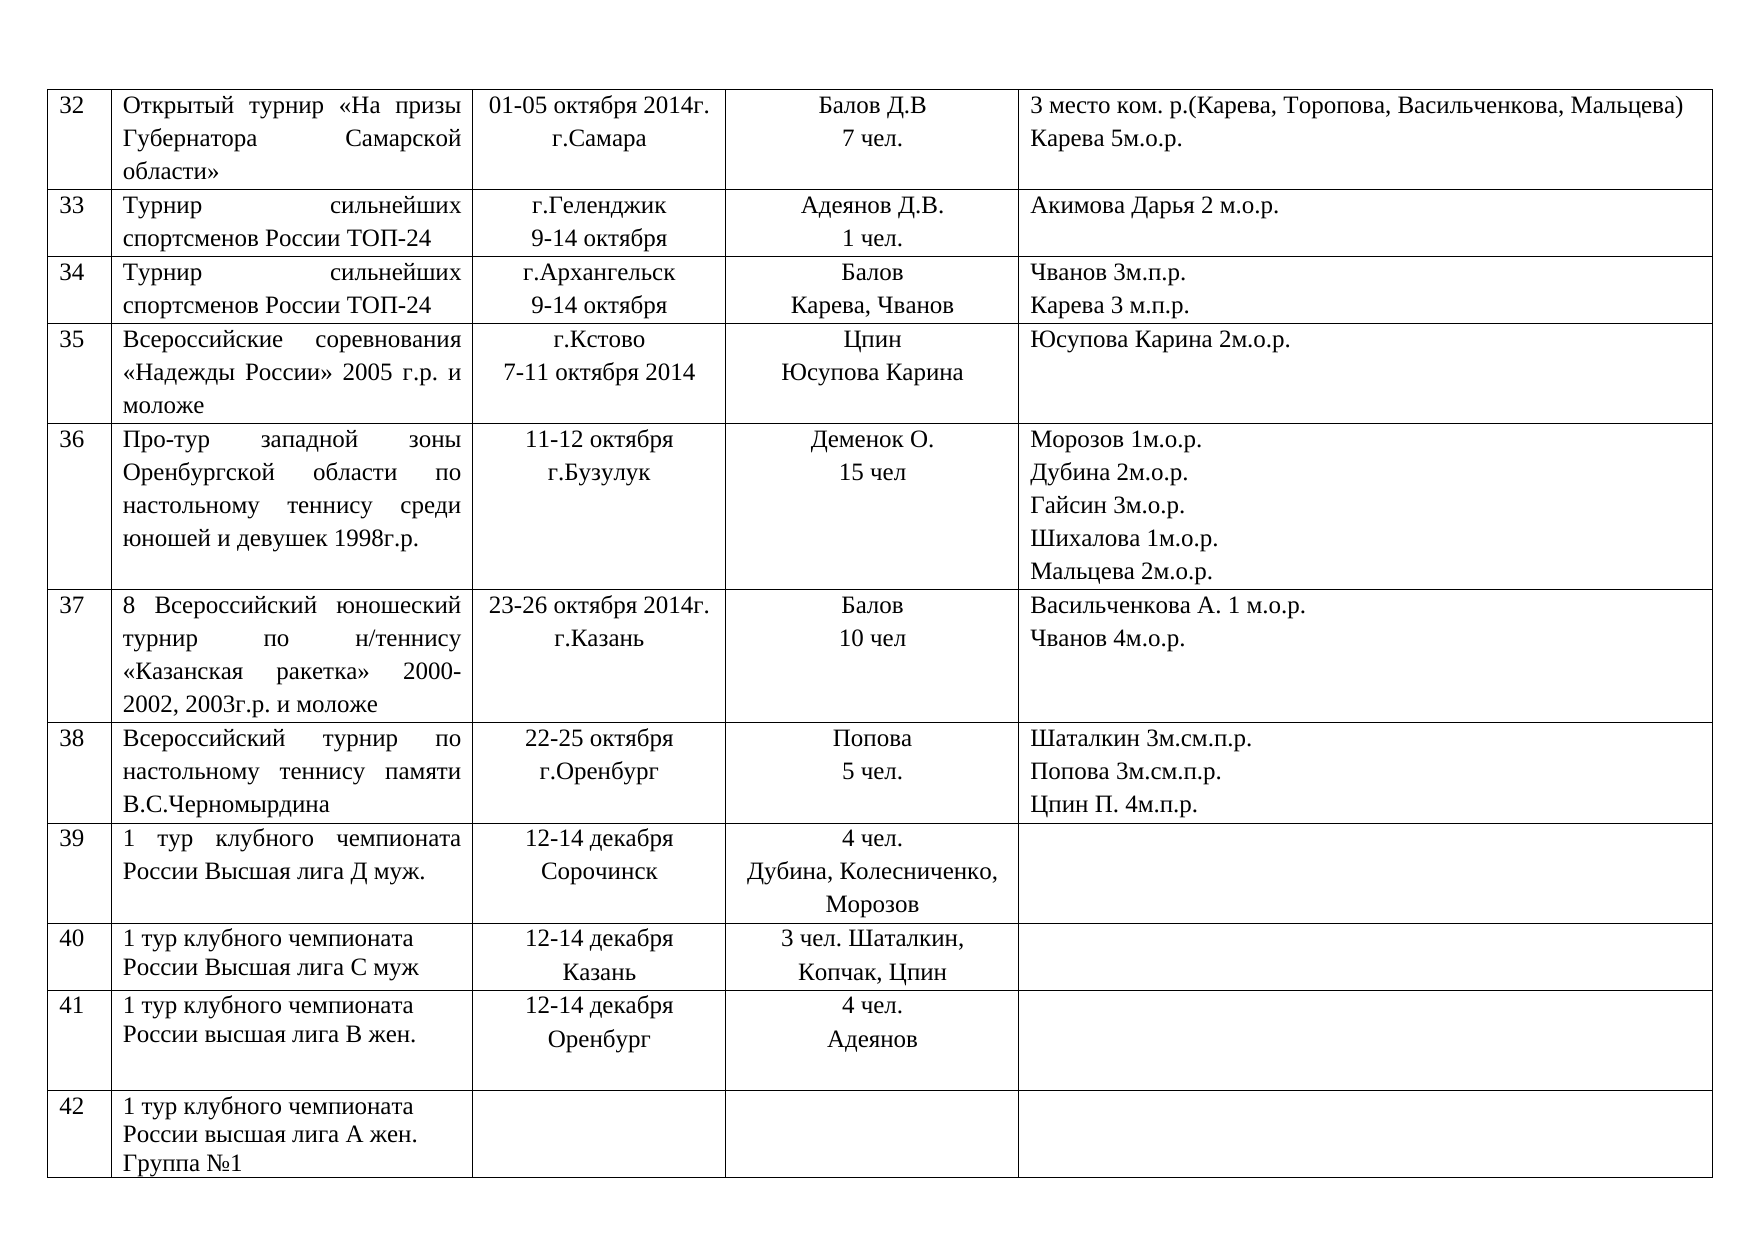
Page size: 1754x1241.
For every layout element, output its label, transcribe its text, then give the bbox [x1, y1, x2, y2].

table_cell Балов Д.В 7 чел. [726, 90, 1018, 189]
table_cell Шаталкин 3м.см.п.р. Попова 3м.см.п.р. Цпин П. 4м.п.р. [1019, 723, 1712, 822]
table_cell 34 [48, 257, 111, 323]
table_cell [473, 1091, 725, 1177]
table_cell Открытый турнир «На призы Губернатора Самарской области» [112, 90, 472, 189]
table_cell Про-тур западной зоны Оренбургской области по настольному теннису среди юношей и девушек 1998г.р. [112, 424, 472, 589]
table_cell Балов 10 чел [726, 590, 1018, 722]
table_cell Адеянов Д.В. 1 чел. [726, 190, 1018, 256]
table_cell 11-12 октября г.Бузулук [473, 424, 725, 589]
table_cell 1 тур клубного чемпионата России высшая лига А жен. Группа №1 [112, 1091, 472, 1177]
table_cell 33 [48, 190, 111, 256]
table_cell 23-26 октября 2014г. г.Казань [473, 590, 725, 722]
table_cell [1019, 924, 1712, 989]
table_cell Всероссийский турнир по настольному теннису памяти В.С.Черномырдина [112, 723, 472, 822]
table_cell 42 [48, 1091, 111, 1177]
table_cell [1019, 991, 1712, 1090]
table_cell [1019, 824, 1712, 922]
table_cell 38 [48, 723, 111, 822]
table_cell Цпин Юсупова Карина [726, 324, 1018, 423]
table_cell Попова 5 чел. [726, 723, 1018, 822]
table_cell 37 [48, 590, 111, 722]
table_cell 22-25 октября г.Оренбург [473, 723, 725, 822]
table_cell 01-05 октября 2014г. г.Самара [473, 90, 725, 189]
table_cell г.Кстово 7-11 октября 2014 [473, 324, 725, 423]
table_cell Деменок О. 15 чел [726, 424, 1018, 589]
table_cell Акимова Дарья 2 м.о.р. [1019, 190, 1712, 256]
table_cell 36 [48, 424, 111, 589]
table_cell 3 место ком. р.(Карева, Торопова, Васильченкова, Мальцева) Карева 5м.о.р. [1019, 90, 1712, 189]
table_cell 1 тур клубного чемпионата России высшая лига В жен. [112, 991, 472, 1090]
table_cell Балов Карева, Чванов [726, 257, 1018, 323]
table_cell 4 чел. Адеянов [726, 991, 1018, 1090]
table_cell Турнир сильнейших спортсменов России ТОП-24 [112, 257, 472, 323]
table_cell 32 [48, 90, 111, 189]
table_cell 1 тур клубного чемпионата России Высшая лига Д муж. [112, 824, 472, 922]
table_cell г.Геленджик 9-14 октября [473, 190, 725, 256]
table_cell Юсупова Карина 2м.о.р. [1019, 324, 1712, 423]
table_cell 12-14 декабря Казань [473, 924, 725, 989]
table_cell 12-14 декабря Сорочинск [473, 824, 725, 922]
table_cell 41 [48, 991, 111, 1090]
table_cell Всероссийские соревнования «Надежды России» 2005 г.р. и моложе [112, 324, 472, 423]
table_cell 39 [48, 824, 111, 922]
table_cell [1019, 1091, 1712, 1177]
table_cell 12-14 декабря Оренбург [473, 991, 725, 1090]
table_cell г.Архангельск 9-14 октября [473, 257, 725, 323]
table_cell 40 [48, 924, 111, 989]
table_cell 4 чел. Дубина, Колесниченко, Морозов [726, 824, 1018, 922]
table_cell 1 тур клубного чемпионата России Высшая лига С муж [112, 924, 472, 989]
table_cell Чванов 3м.п.р. Карева 3 м.п.р. [1019, 257, 1712, 323]
table_cell Васильченкова А. 1 м.о.р. Чванов 4м.о.р. [1019, 590, 1712, 722]
table_cell Турнир сильнейших спортсменов России ТОП-24 [112, 190, 472, 256]
table_cell 8 Всероссийский юношеский турнир по н/теннису «Казанская ракетка» 2000-2002, 2003г.р. и моложе [112, 590, 472, 722]
table_cell 3 чел. Шаталкин, Копчак, Цпин [726, 924, 1018, 989]
table_cell Морозов 1м.о.р. Дубина 2м.о.р. Гайсин 3м.о.р. Шихалова 1м.о.р. Мальцева 2м.о.р. [1019, 424, 1712, 589]
table_cell [726, 1091, 1018, 1177]
table_cell 35 [48, 324, 111, 423]
